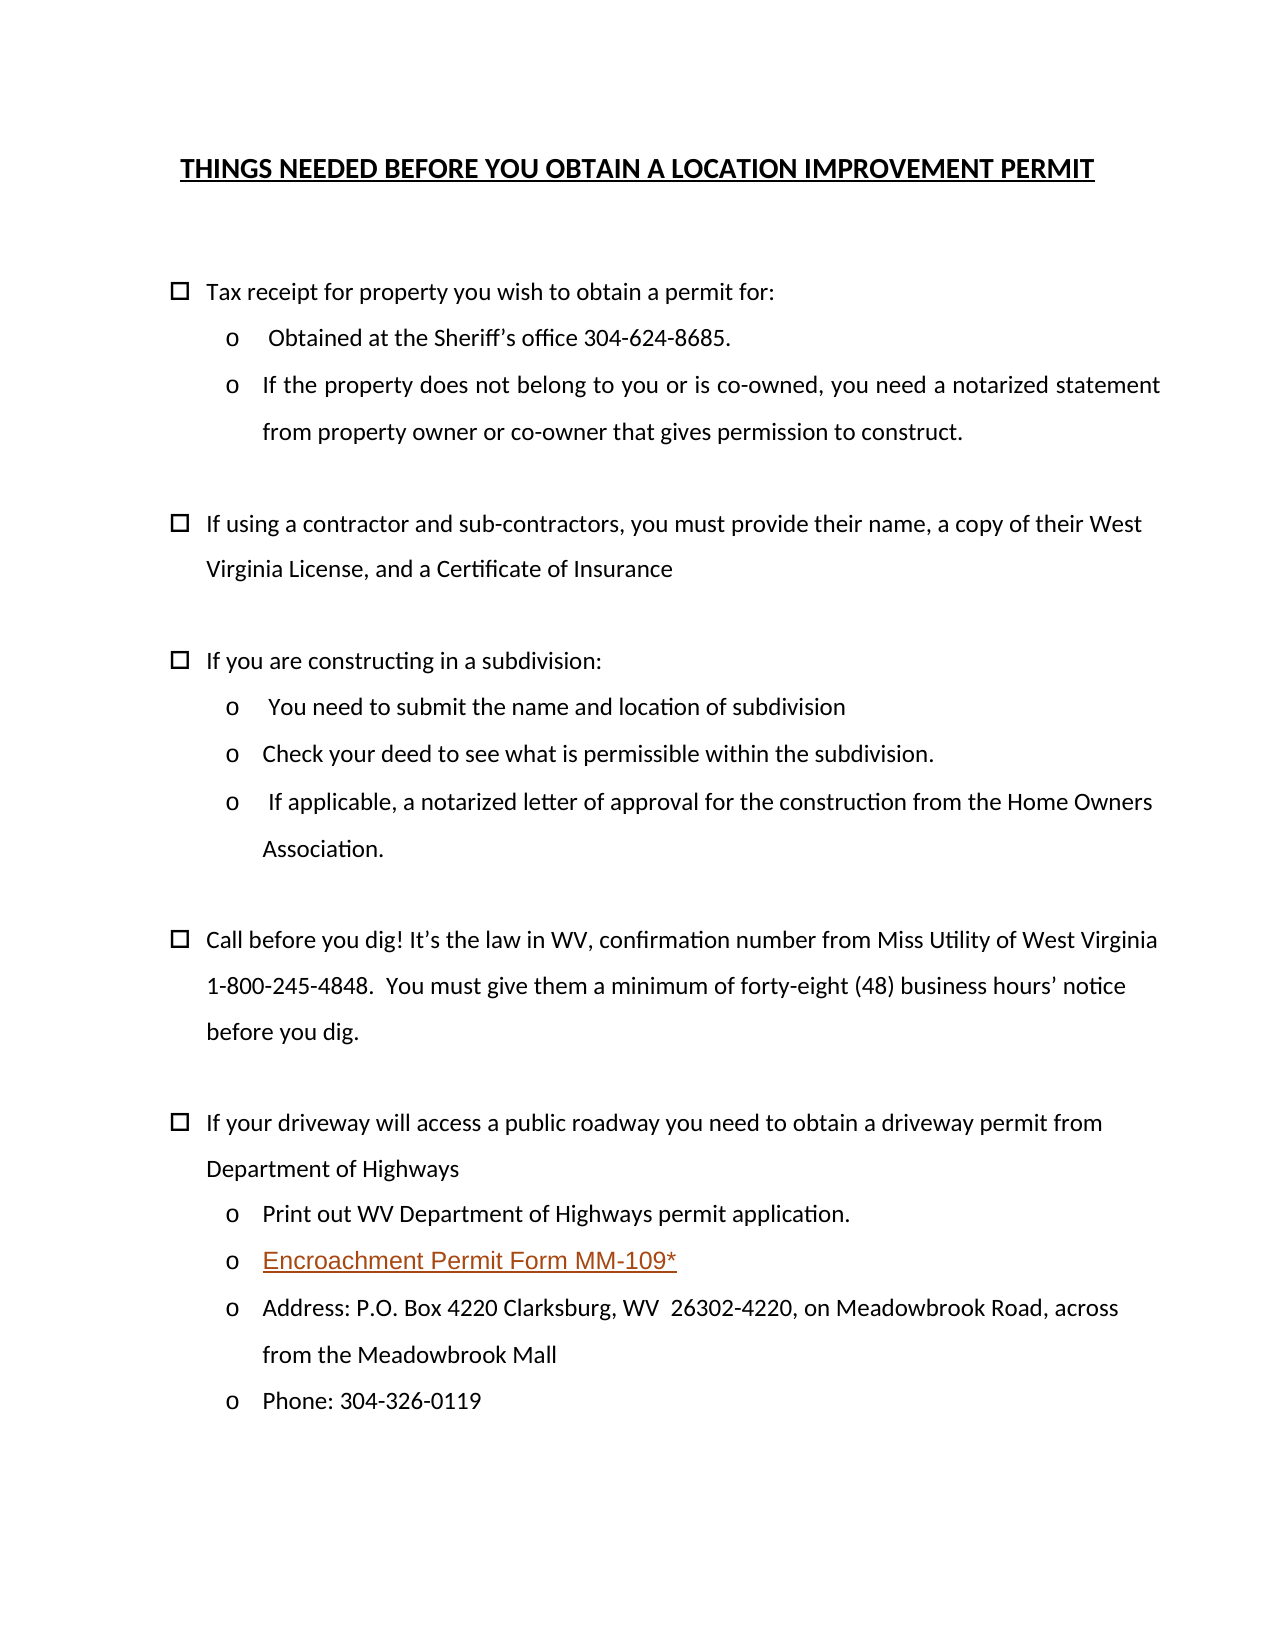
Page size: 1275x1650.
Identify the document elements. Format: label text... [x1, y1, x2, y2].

list Print out WV Department of Highways permit application. [225, 1199, 1162, 1230]
list Check your deed to see what is permissible within the subdivision. [225, 738, 1162, 770]
text THINGS NEEDED BEFORE YOU OBTAIN A LOCATION IMPROVEMENT PERMIT [112, 150, 1162, 186]
list If your driveway will access a public roadway you need to obtain a driveway permit from Department of Highways [169, 1107, 1162, 1183]
list Address: P.O. Box 4220 Clarksburg, WV 26302-4220, on Meadowbrook Road, across from the Meadowbrook Mall [225, 1293, 1162, 1370]
list If you are constructing in a subdivision: [169, 645, 1162, 675]
list Obtained at the Sheriff’s office 304-624-8685. [225, 322, 1162, 353]
list Tax receipt for property you wish to obtain a permit for: [169, 276, 1162, 306]
list Encroachment Permit Form MM-109* [225, 1246, 1162, 1277]
list If applicable, a notarized letter of approval for the construction from the Home Owners Association. [225, 786, 1162, 863]
list You need to submit the name and location of subdivision [225, 691, 1162, 722]
list Phone: 304-326-0119 [225, 1385, 1162, 1417]
list Call before you dig! It’s the law in WV, confirmation number from Miss Utility of West Virginia 1-800-245-4848. You must give them a minimum of forty-eight (48) business hours’ notice before you dig. [169, 924, 1162, 1046]
list If using a contractor and sub-contractors, you must provide their name, a copy of their West Virginia License, and a Certificate of Insurance [169, 508, 1162, 584]
list If the property does not belong to you or is co-owned, you need a notarized statement from property owner or co-owner that gives permission to construct. [225, 369, 1162, 447]
